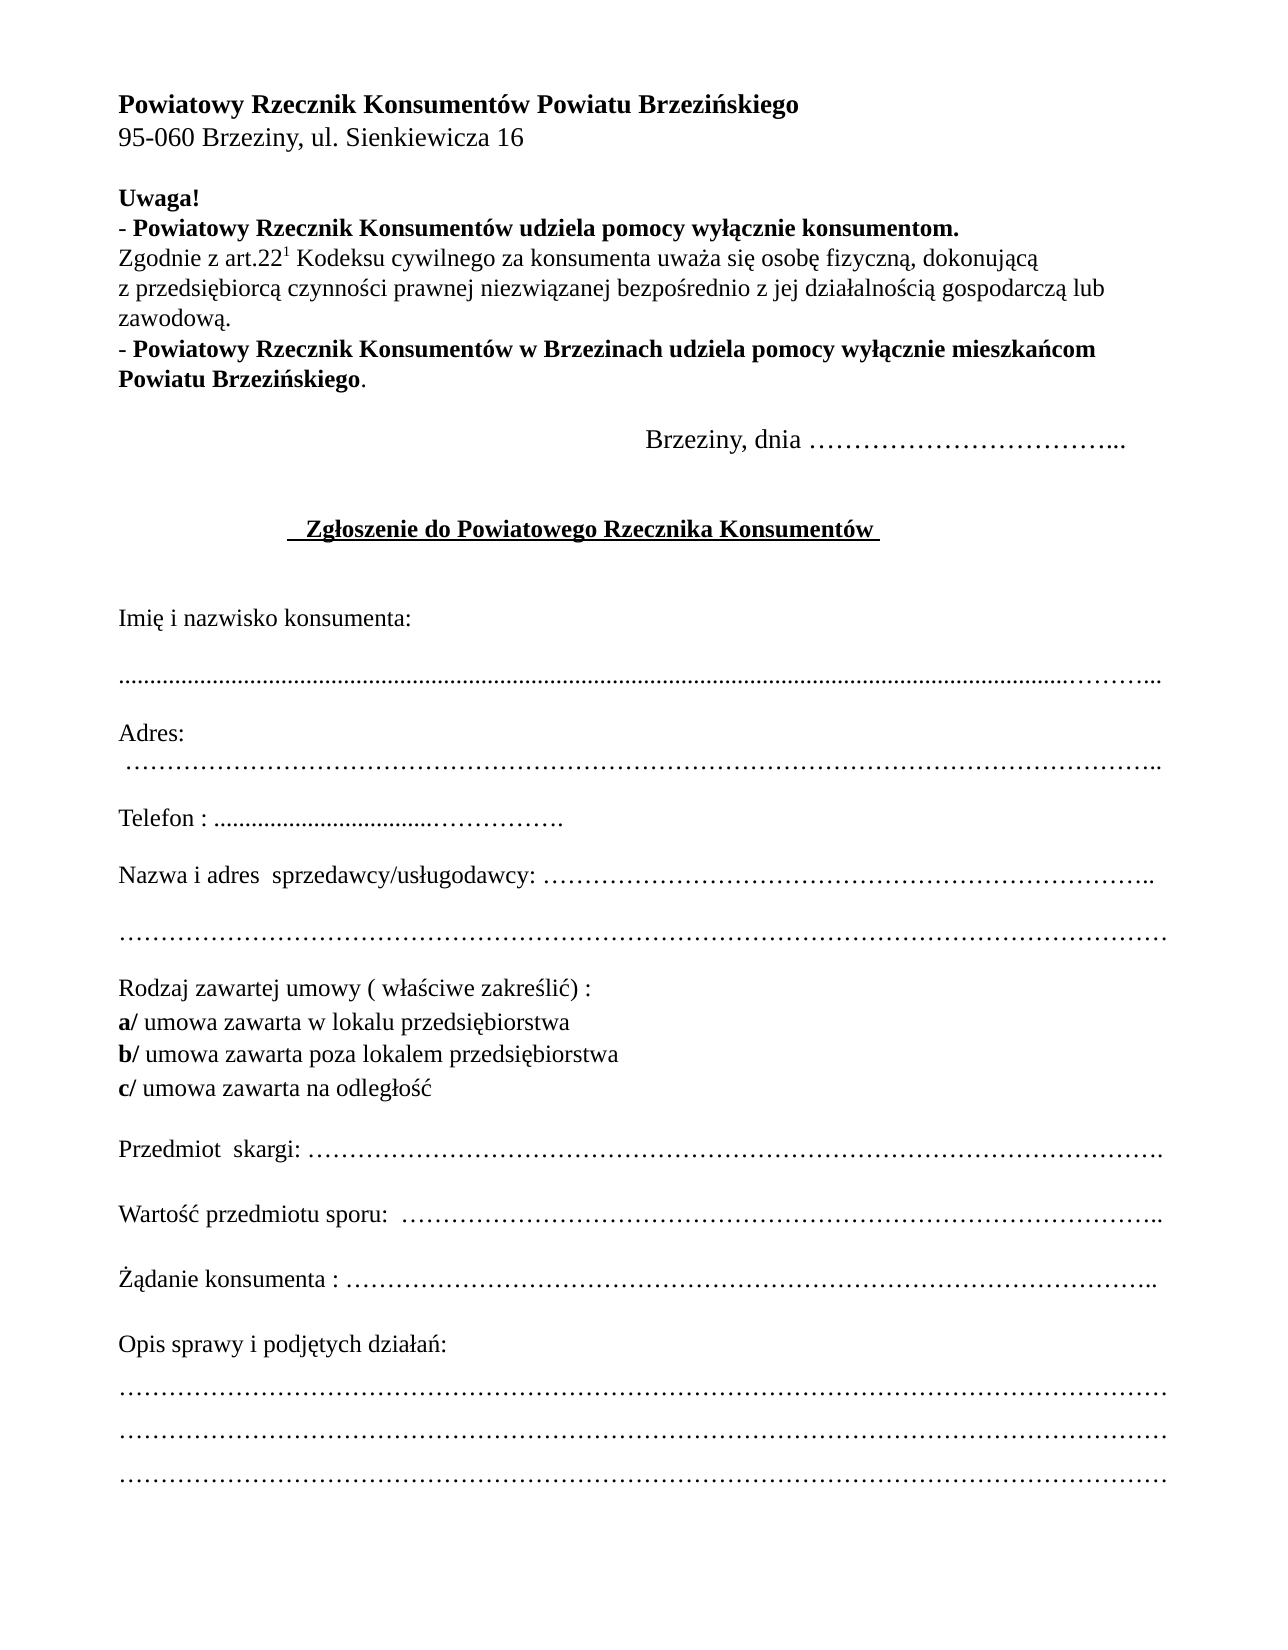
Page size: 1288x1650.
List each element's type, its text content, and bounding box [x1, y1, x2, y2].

text Rodzaj zawartej umowy ( właściwe zakreślić) : [118, 973, 1169, 1002]
text Żądanie konsumenta : …………………………………………………………………………………….. [118, 1264, 1169, 1293]
text Brzeziny, dnia ……………………………... [118, 423, 1169, 454]
text Zgłoszenie do Powiatowego Rzecznika Konsumentów [118, 514, 1169, 543]
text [118, 1459, 1169, 1487]
text Powiatowy Rzecznik Konsumentów Powiatu Brzezińskiego 95-060 Brzeziny, ul. Sienkiewicza 16 [118, 88, 1169, 152]
text Przedmiot skargi: …………………………………………………………………………………………. [118, 1134, 1169, 1162]
text ........................................................................................................................................................………... [118, 660, 1169, 689]
text Imię i nazwisko konsumenta: [118, 603, 1169, 632]
text - Powiatowy Rzecznik Konsumentów w Brzezinach udziela pomocy wyłącznie mieszkańcom Powiatu Brzezińskiego. [118, 334, 1169, 392]
text a/ umowa zawarta w lokalu przedsiębiorstwa [118, 1007, 1169, 1035]
text Uwaga! [118, 183, 1169, 212]
text Telefon : ...................................……………. [118, 803, 1169, 832]
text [118, 1416, 1169, 1444]
text Wartość przedmiotu sporu: ……………………………………………………………………………….. [118, 1199, 1169, 1228]
text Opis sprawy i podjętych działań:……………………………………………………………………………………………………………… [118, 1329, 1169, 1401]
text - Powiatowy Rzecznik Konsumentów udziela pomocy wyłącznie konsumentom. Zgodnie z art.221 Kodeksu cywilnego za konsumenta uważa się osobę fizyczną, dokonującą z przedsiębiorcą czynności prawnej niezwiązanej bezpośrednio z jej działalnością gospodarczą lub zawodową. [118, 213, 1169, 332]
text b/ umowa zawarta poza lokalem przedsiębiorstwa [118, 1039, 1169, 1068]
text c/ umowa zawarta na odległość [118, 1073, 1169, 1101]
text ……………………………………………………………………………………………………………… [118, 917, 1169, 946]
text Adres: …………………………………………………………………………………………………………….. [118, 718, 1169, 775]
text Nazwa i adres sprzedawcy/usługodawcy: ……………………………………………………………….. [118, 860, 1169, 889]
